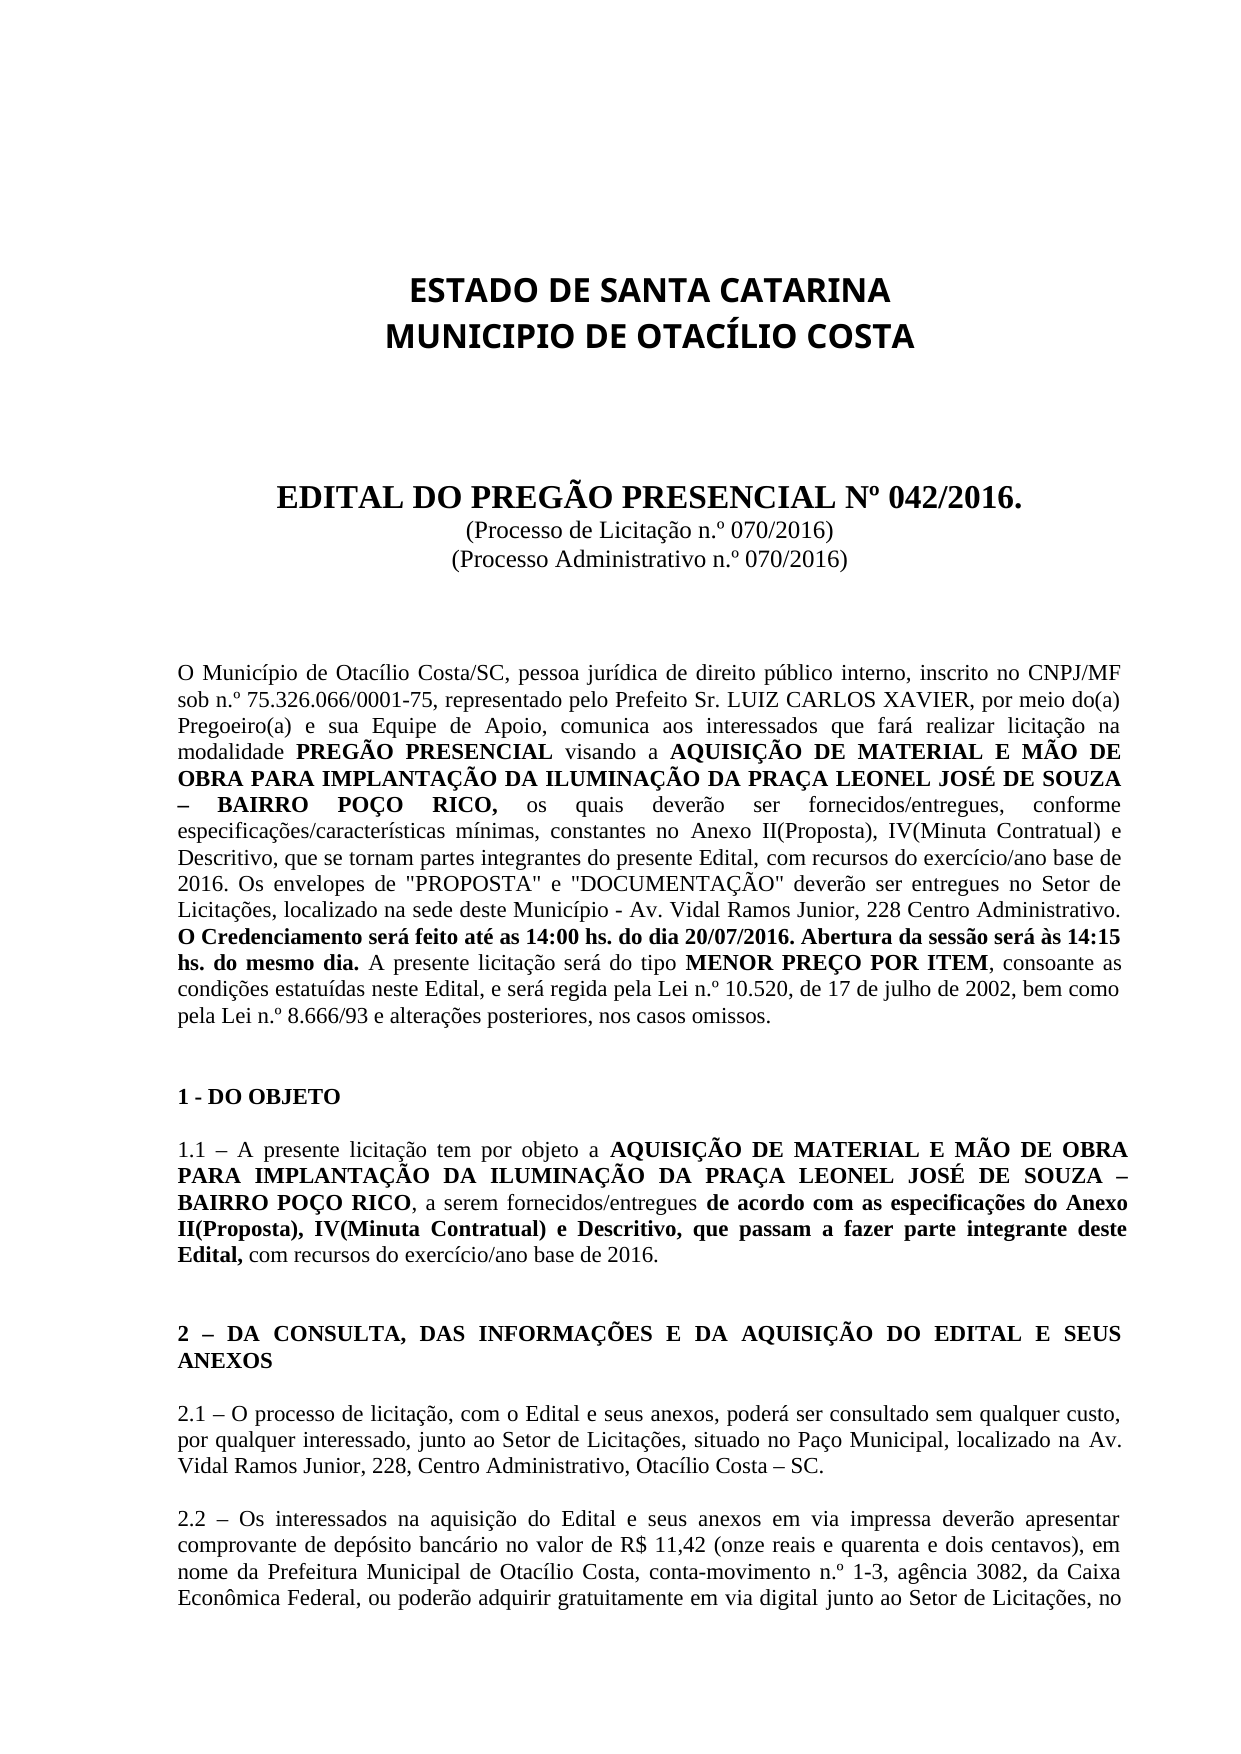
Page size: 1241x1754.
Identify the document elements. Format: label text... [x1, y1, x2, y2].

text 1.1 – A presente licitação tem por objeto a AQUISIÇÃO DE MATERIAL E MÃO DE OBRA PARA IMPLANTAÇÃO DA ILUMINAÇÃO DA PRAÇA LEONEL JOSÉ DE SOUZA – BAIRRO POÇO RICO, a serem fornecidos/entregues de acordo com as especificações do Anexo II(Proposta), IV(Minuta Contratual) e Descritivo, que passam a fazer parte integrante deste Edital, com recursos do exercício/ano base de 2016. [177, 1136, 1129, 1268]
subtitle EDITAL DO PREGÃO PRESENCIAL Nº 042/2016. [177, 477, 1122, 516]
text (Processo de Licitação n.º 070/2016) [177, 516, 1122, 544]
text 2.1 – O processo de licitação, com o Edital e seus anexos, poderá ser consultado sem qualquer custo, por qualquer interessado, junto ao Setor de Licitações, situado no Paço Municipal, localizado na Av. Vidal Ramos Junior, 228, Centro Administrativo, Otacílio Costa – SC. [177, 1399, 1122, 1479]
text MUNICIPIO DE OTACÍLIO COSTA [177, 313, 1122, 358]
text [177, 1505, 1122, 1610]
text (Processo Administrativo n.º 070/2016) [177, 544, 1122, 573]
text O Município de Otacílio Costa/SC, pessoa jurídica de direito público interno, inscrito no CNPJ/MF sob n.º 75.326.066/0001-75, representado pelo Prefeito Sr. LUIZ CARLOS XAVIER, por meio do(a) Pregoeiro(a) e sua Equipe de Apoio, comunica aos interessados que fará realizar licitação na modalidade PREGÃO PRESENCIAL visando a AQUISIÇÃO DE MATERIAL E MÃO DE OBRA PARA IMPLANTAÇÃO DA ILUMINAÇÃO DA PRAÇA LEONEL JOSÉ DE SOUZA – BAIRRO POÇO RICO, os quais deverão ser fornecidos/entregues, conforme especificações/características mínimas, constantes no Anexo II(Proposta), IV(Minuta Contratual) e Descritivo, que se tornam partes integrantes do presente Edital, com recursos do exercício/ano base de 2016. Os envelopes de "PROPOSTA" e "DOCUMENTAÇÃO" deverão ser entregues no Setor de Licitações, localizado na sede deste Município - Av. Vidal Ramos Junior, 228 Centro Administrativo. O Credenciamento será feito até as 14:00 hs. do dia 20/07/2016. Abertura da sessão será às 14:15 hs. do mesmo dia. A presente licitação será do tipo MENOR PREÇO POR ITEM, consoante as condições estatuídas neste Edital, e será regida pela Lei n.º 10.520, de 17 de julho de 2002, bem como pela Lei n.º 8.666/93 e alterações posteriores, nos casos omissos. [177, 659, 1122, 1028]
text ESTADO DE SANTA CATARINA [177, 267, 1122, 313]
text 1 - DO OBJETO [177, 1083, 1122, 1110]
text 2 – DA CONSULTA, DAS INFORMAÇÕES E DA AQUISIÇÃO DO EDITAL E SEUS ANEXOS [177, 1321, 1122, 1373]
